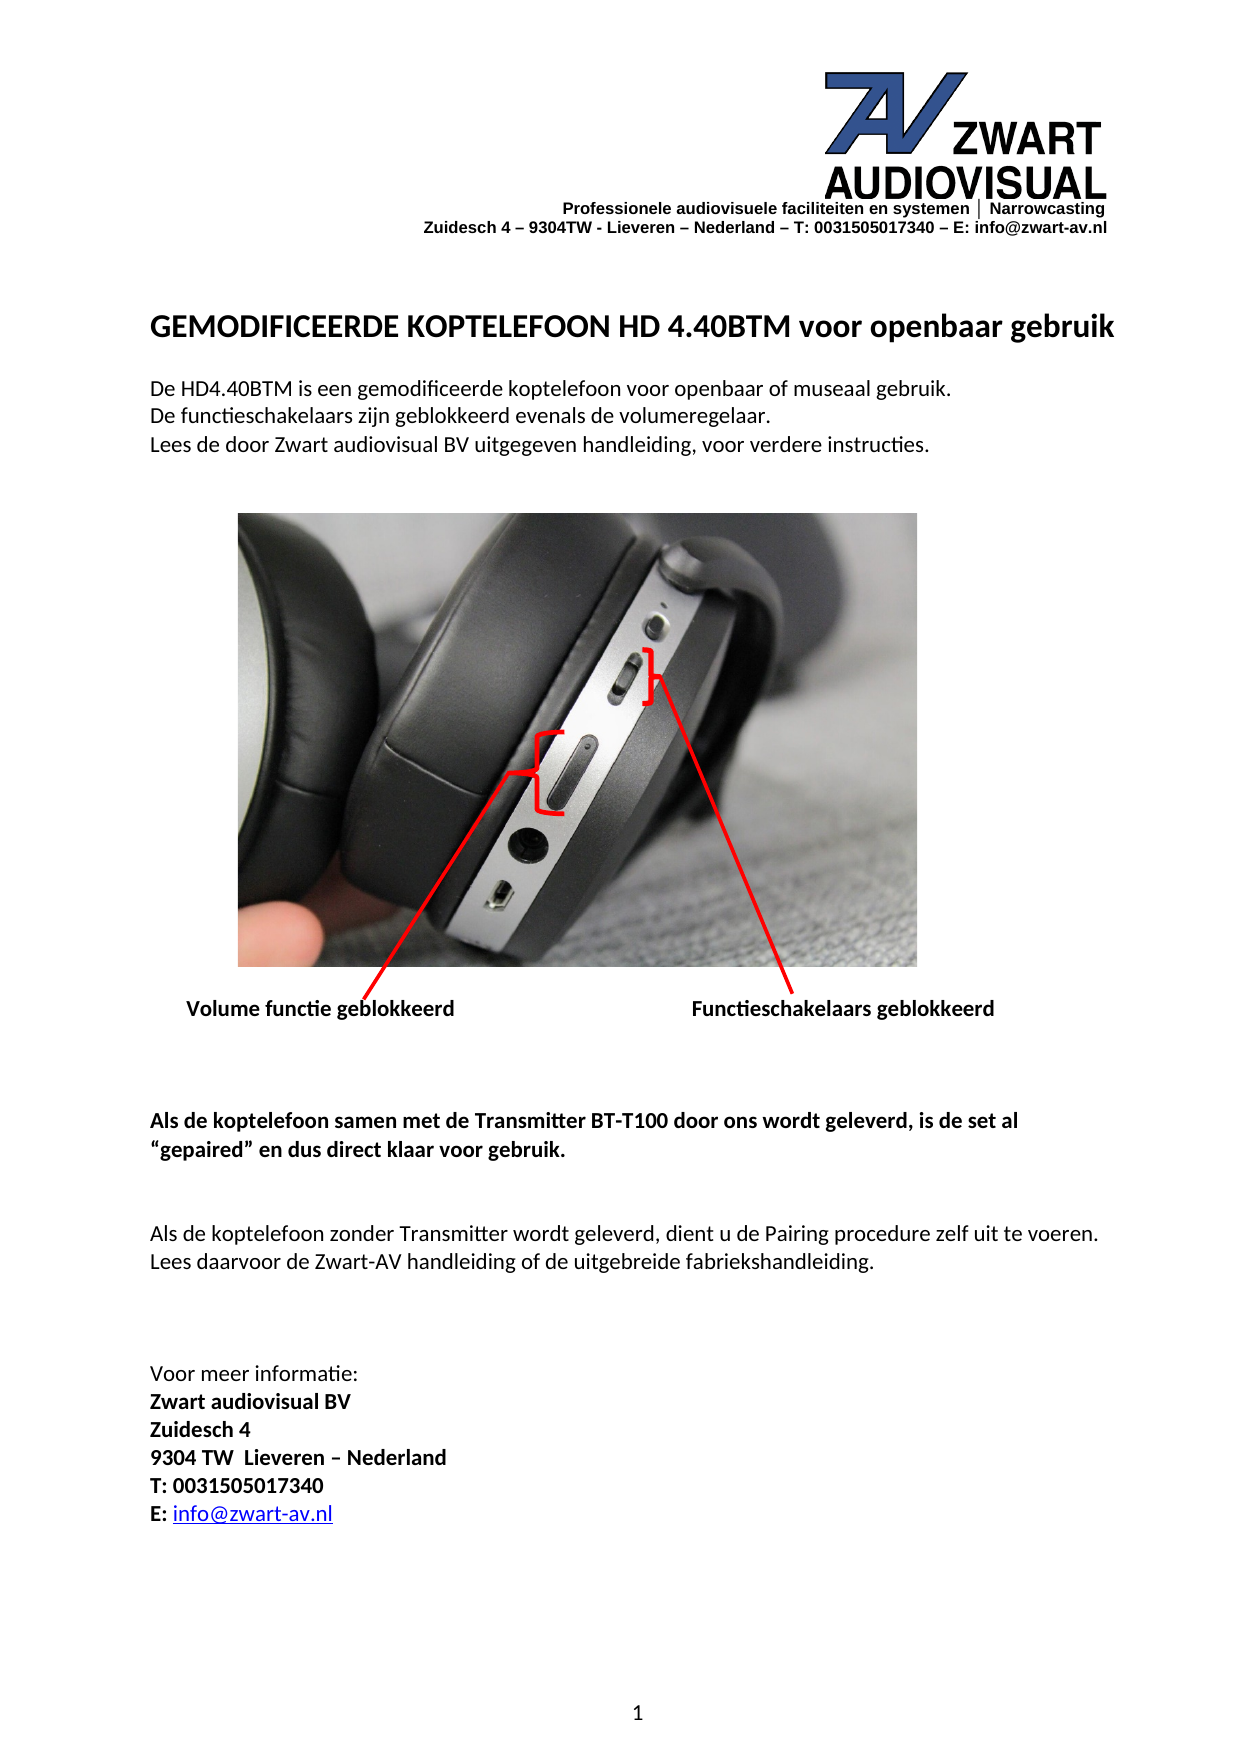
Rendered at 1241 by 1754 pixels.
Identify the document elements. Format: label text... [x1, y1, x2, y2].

text E: info@zwart-av.nl [150, 1499, 1125, 1527]
text Lees de door Zwart audiovisual BV uitgegeven handleiding, voor verdere instructies. [150, 430, 1125, 458]
text Als de koptelefoon samen met de Transmitter BT-T100 door ons wordt geleverd, is de set al “gepaired” en dus direct klaar voor gebruik. [150, 1107, 1125, 1163]
text GEMODIFICEERDE KOPTELEFOON HD 4.40BTM voor openbaar gebruik [150, 305, 1125, 346]
text Zwart audiovisual BV [150, 1387, 1125, 1415]
text Voor meer informatie: [150, 1359, 1125, 1387]
text T: 0031505017340 [150, 1471, 1125, 1499]
text Als de koptelefoon zonder Transmitter wordt geleverd, dient u de Pairing procedure zelf uit te voeren. [150, 1219, 1125, 1247]
text 9304 TW Lieveren – Nederland [150, 1443, 1125, 1471]
text De functieschakelaars zijn geblokkeerd evenals de volumeregelaar. [150, 402, 1125, 430]
text Zuidesch 4 [150, 1415, 1125, 1443]
picture [825, 72, 1107, 199]
text Lees daarvoor de Zwart-AV handleiding of de uitgebreide fabriekshandleiding. [150, 1247, 1125, 1275]
text Volume functie geblokkeerd Functieschakelaars geblokkeerd [150, 994, 1125, 1023]
picture [237, 513, 918, 967]
text De HD4.40BTM is een gemodificeerde koptelefoon voor openbaar of museaal gebruik. [150, 374, 1125, 402]
